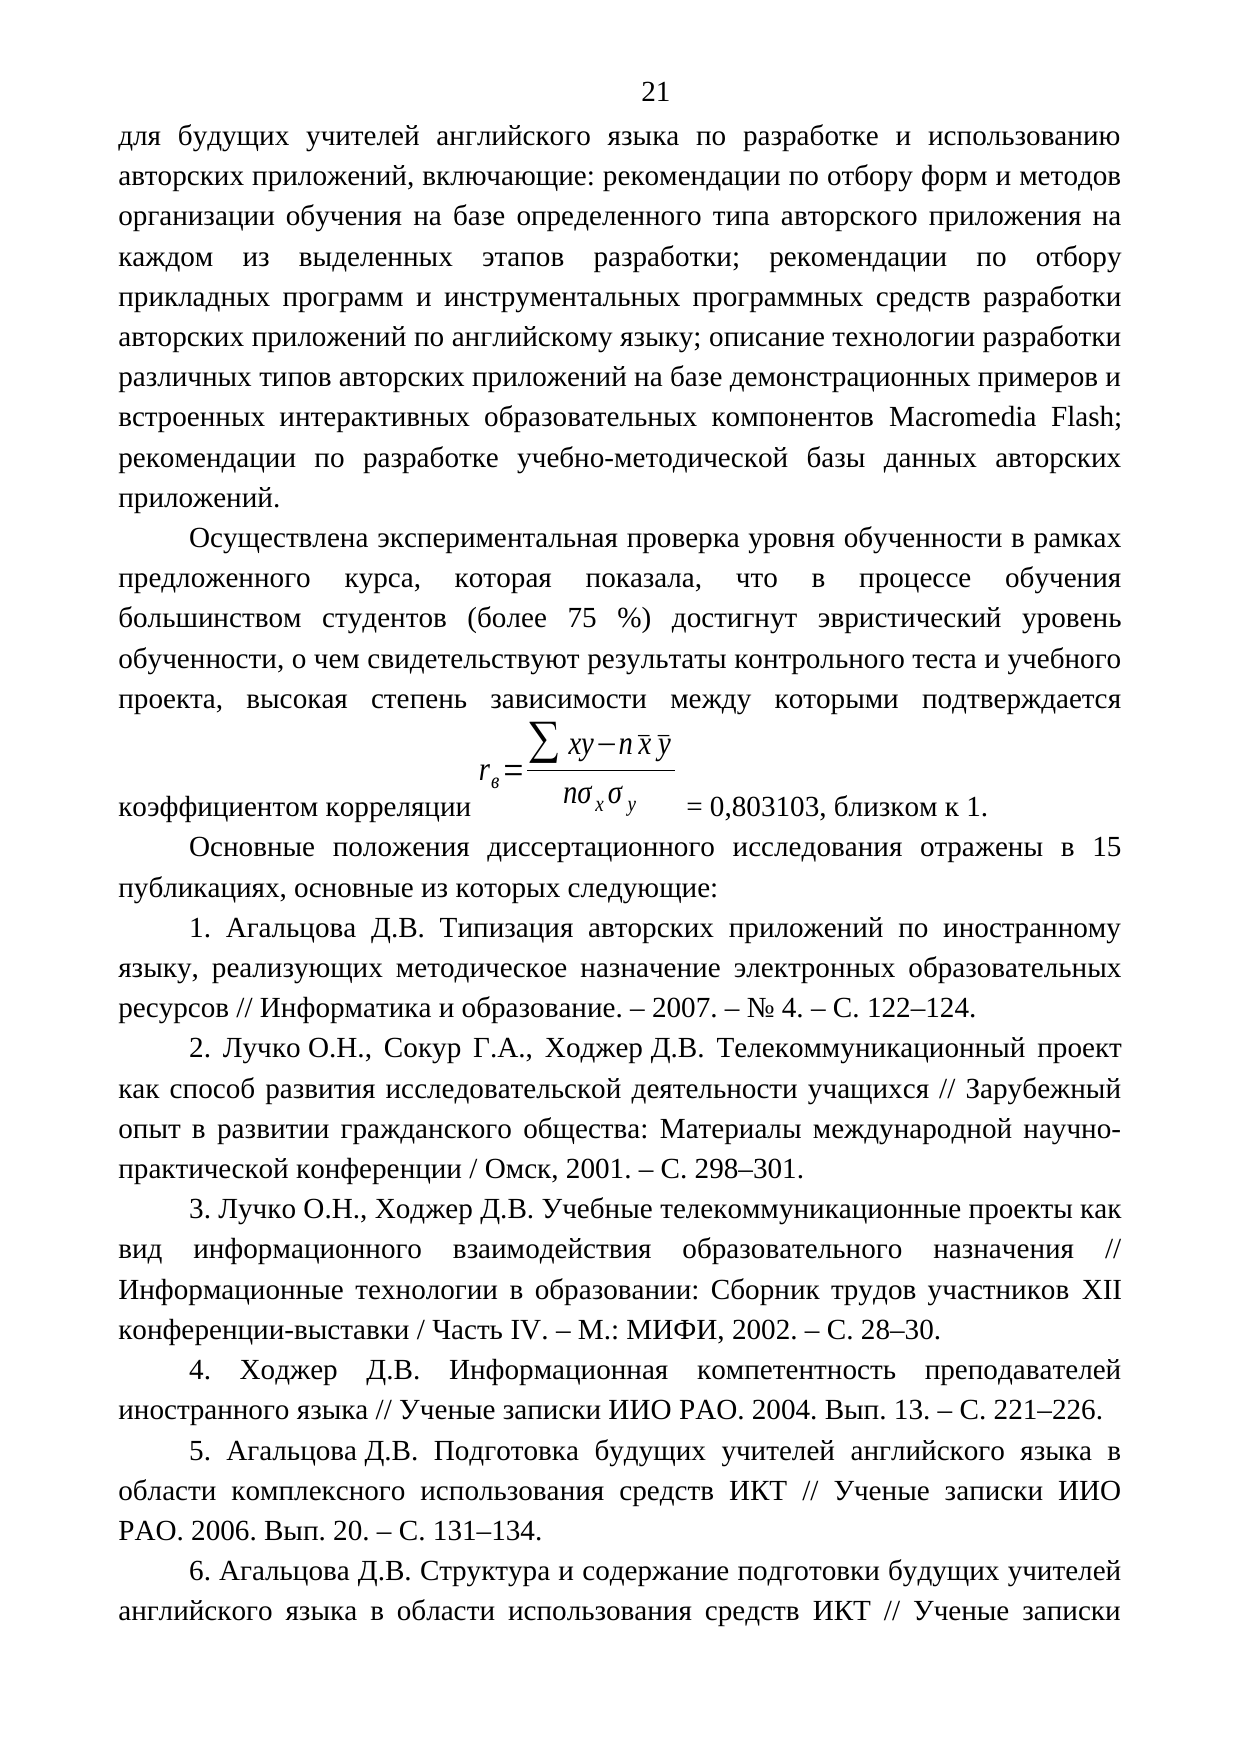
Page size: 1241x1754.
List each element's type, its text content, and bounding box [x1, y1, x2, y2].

text Основные положения диссертационного исследования отражены в 15 публикациях, основные из которых следующие: [118, 829, 1122, 903]
text Осуществлена экспериментальная проверка уровня обученности в рамках предложенного курса, которая показала, что в процессе обучения большинством студентов (более 75 %) достигнут эвристический уровень обученности, о чем свидетельствуют результаты контрольного теста и учебного проекта, высокая степень зависимости между которыми подтверждается коэффициентом корреляции = 0,803103, близком к 1. [118, 520, 1122, 823]
text 4. Ходжер Д.В. Информационная компетентность преподавателей иностранного языка // Ученые записки ИИО РАО. 2004. Вып. 13. – С. 221–226. [118, 1352, 1122, 1426]
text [118, 1553, 1122, 1627]
text 1. Агальцова Д.В. Типизация авторских приложений по иностранному языку, реализующих методическое назначение электронных образовательных ресурсов // Информатика и образование. – 2007. – № 4. – С. 122–124. [118, 910, 1122, 1024]
text 3. Лучко О.Н., Ходжер Д.В. Учебные телекоммуникационные проекты как вид информационного взаимодействия образовательного назначения // Информационные технологии в образовании: Сборник трудов участников XII конференции-выставки / Часть IV. – М.: МИФИ, 2002. – С. 28–30. [118, 1191, 1122, 1346]
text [118, 118, 1122, 513]
text 2. Лучко О.Н., Сокур Г.А., Ходжер Д.В. Телекоммуникационный проект как способ развития исследовательской деятельности учащихся // Зарубежный опыт в развитии гражданского общества: Материалы международной научно-практической конференции / Омск, 2001. – С. 298–301. [118, 1031, 1122, 1185]
text 5. Агальцова Д.В. Подготовка будущих учителей английского языка в области комплексного использования средств ИКТ // Ученые записки ИИО РАО. 2006. Вып. 20. – С. 131–134. [118, 1433, 1122, 1547]
